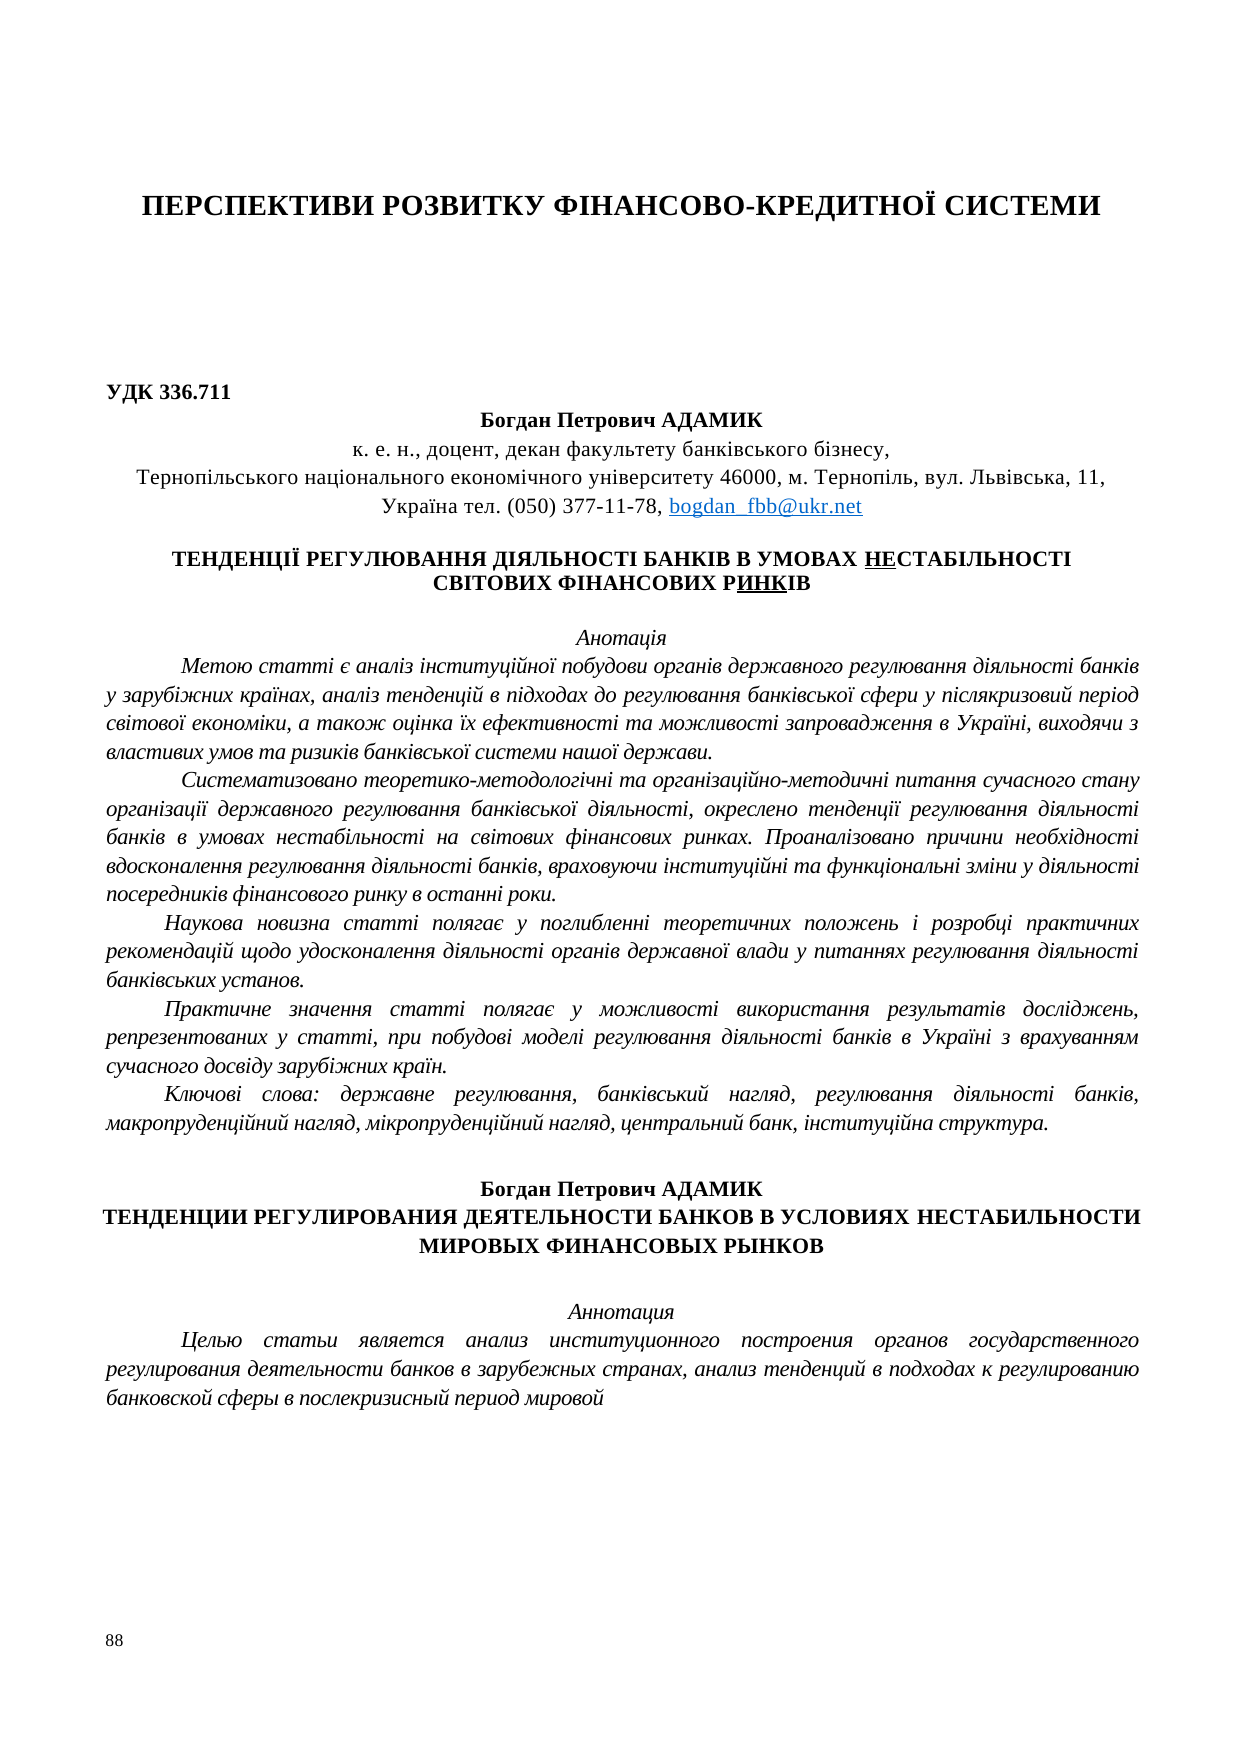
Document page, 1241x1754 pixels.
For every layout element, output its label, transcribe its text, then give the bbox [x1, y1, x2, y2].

text Практичне значення статті полягає у можливості використання результатів досліджень, репрезентованих у статті, при побудові моделі регулювання діяльності банків в Україні з врахуванням сучасного досвіду зарубіжних країн. [106, 993, 1139, 1079]
text Тернопільського національного економічного університету 46000, м. Тернопіль, вул. Львівська, 11, Україна тел. (050) 377-11-78, bogdan_fbb@ukr.net [102, 462, 1142, 519]
text Богдан Петрович АДАМИК [102, 405, 1142, 433]
text Целью статьи является анализ институционного построения органов государственного регулирования деятельности банков в зарубежных странах, анализ тенденций в подходах к регулированию банковской сферы в послекризисный период мировой [106, 1325, 1139, 1411]
text УДК 336.711 [106, 376, 1142, 405]
text Анотація [102, 622, 1142, 651]
text ТЕНДЕНЦІЇ РЕГУЛЮВАННЯ ДІЯЛЬНОСТІ БАНКІВ В УМОВАХ НЕСТАБІЛЬНОСТІ [102, 549, 1142, 571]
text Аннотация [102, 1297, 1142, 1325]
text ПЕРСПЕКТИВИ РОЗВИТКУ ФІНАНСОВО-КРЕДИТНОЇ СИСТЕМИ [102, 185, 1142, 223]
text Наукова новизна статті полягає у поглибленні теоретичних положень і розробці практичних рекомендацій щодо удосконалення діяльності органів державної влади у питаннях регулювання діяльності банківських установ. [106, 908, 1139, 993]
text к. е. н., доцент, декан факультету банківського бізнесу, [102, 433, 1142, 462]
text 88 [105, 1632, 123, 1649]
text СВІТОВИХ ФІНАНСОВИХ РИНКІВ [102, 572, 1142, 594]
text ТЕНДЕНЦИИ РЕГУЛИРОВАНИЯ ДЕЯТЕЛЬНОСТИ БАНКОВ В УСЛОВИЯХ НЕСТАБИЛЬНОСТИ МИРОВЫХ ФИНАНСОВЫХ РЫНКОВ [102, 1202, 1142, 1259]
text Богдан Петрович АДАМИК [102, 1173, 1142, 1202]
text Метою статті є аналіз інституційної побудови органів державного регулювання діяльності банків у зарубіжних країнах, аналіз тенденцій в підходах до регулювання банківської сфери у післякризовий період світової економіки, а також оцінка їх ефективності та можливості запровадження в Україні, виходячи з властивих умов та ризиків банківської системи нашої держави. [106, 651, 1139, 765]
text Ключові слова: державне регулювання, банківський нагляд, регулювання діяльності банків, макропруденційний нагляд, мікропруденційний нагляд, центральний банк, інституційна структура. [106, 1079, 1139, 1136]
text Систематизовано теоретико-методологічні та організаційно-методичні питання сучасного стану організації державного регулювання банківської діяльності, окреслено тенденції регулювання діяльності банків в умовах нестабільності на світових фінансових ринках. Проаналізовано причини необхідності вдосконалення регулювання діяльності банків, враховуючи інституційні та функціональні зміни у діяльності посередників фінансового ринку в останні роки. [106, 765, 1139, 908]
